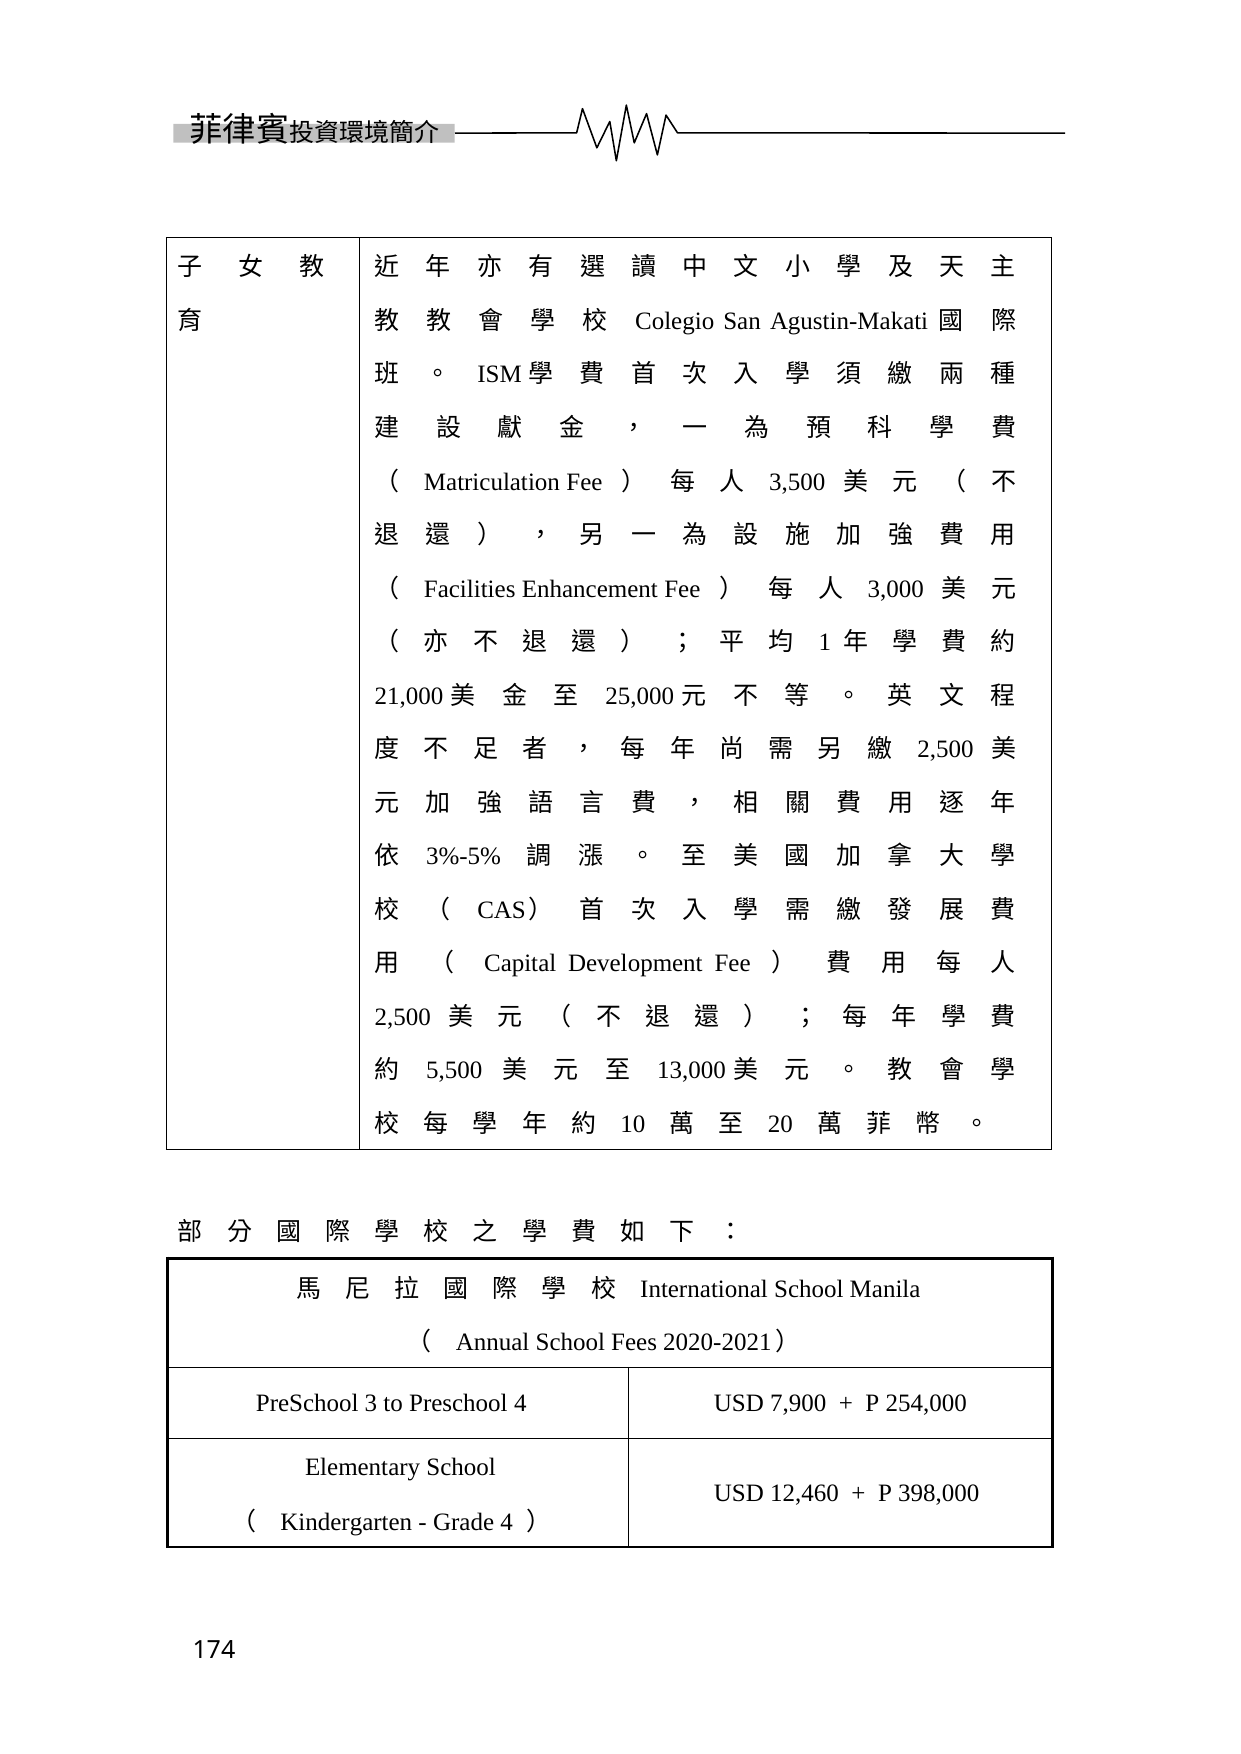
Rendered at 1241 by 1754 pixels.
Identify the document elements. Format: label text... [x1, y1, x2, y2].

table_cell PreSchool 3 to Preschool 4 [169, 1368, 628, 1438]
text 部分國際學校之學費如下： [178, 1203, 1063, 1257]
table_cell Elementary School （Kindergarten - Grade 4） [169, 1439, 628, 1546]
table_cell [360, 238, 1051, 1148]
table_cell USD 12,460 + P 398,000 [629, 1439, 1051, 1546]
table_header 馬尼拉國際學校International School Manila （Annual School Fees 2020-2021） [169, 1260, 1051, 1367]
table_cell USD 7,900 + P 254,000 [629, 1368, 1051, 1438]
table_cell 6.馬尼拉地區我國人子女教育 [167, 238, 359, 1148]
